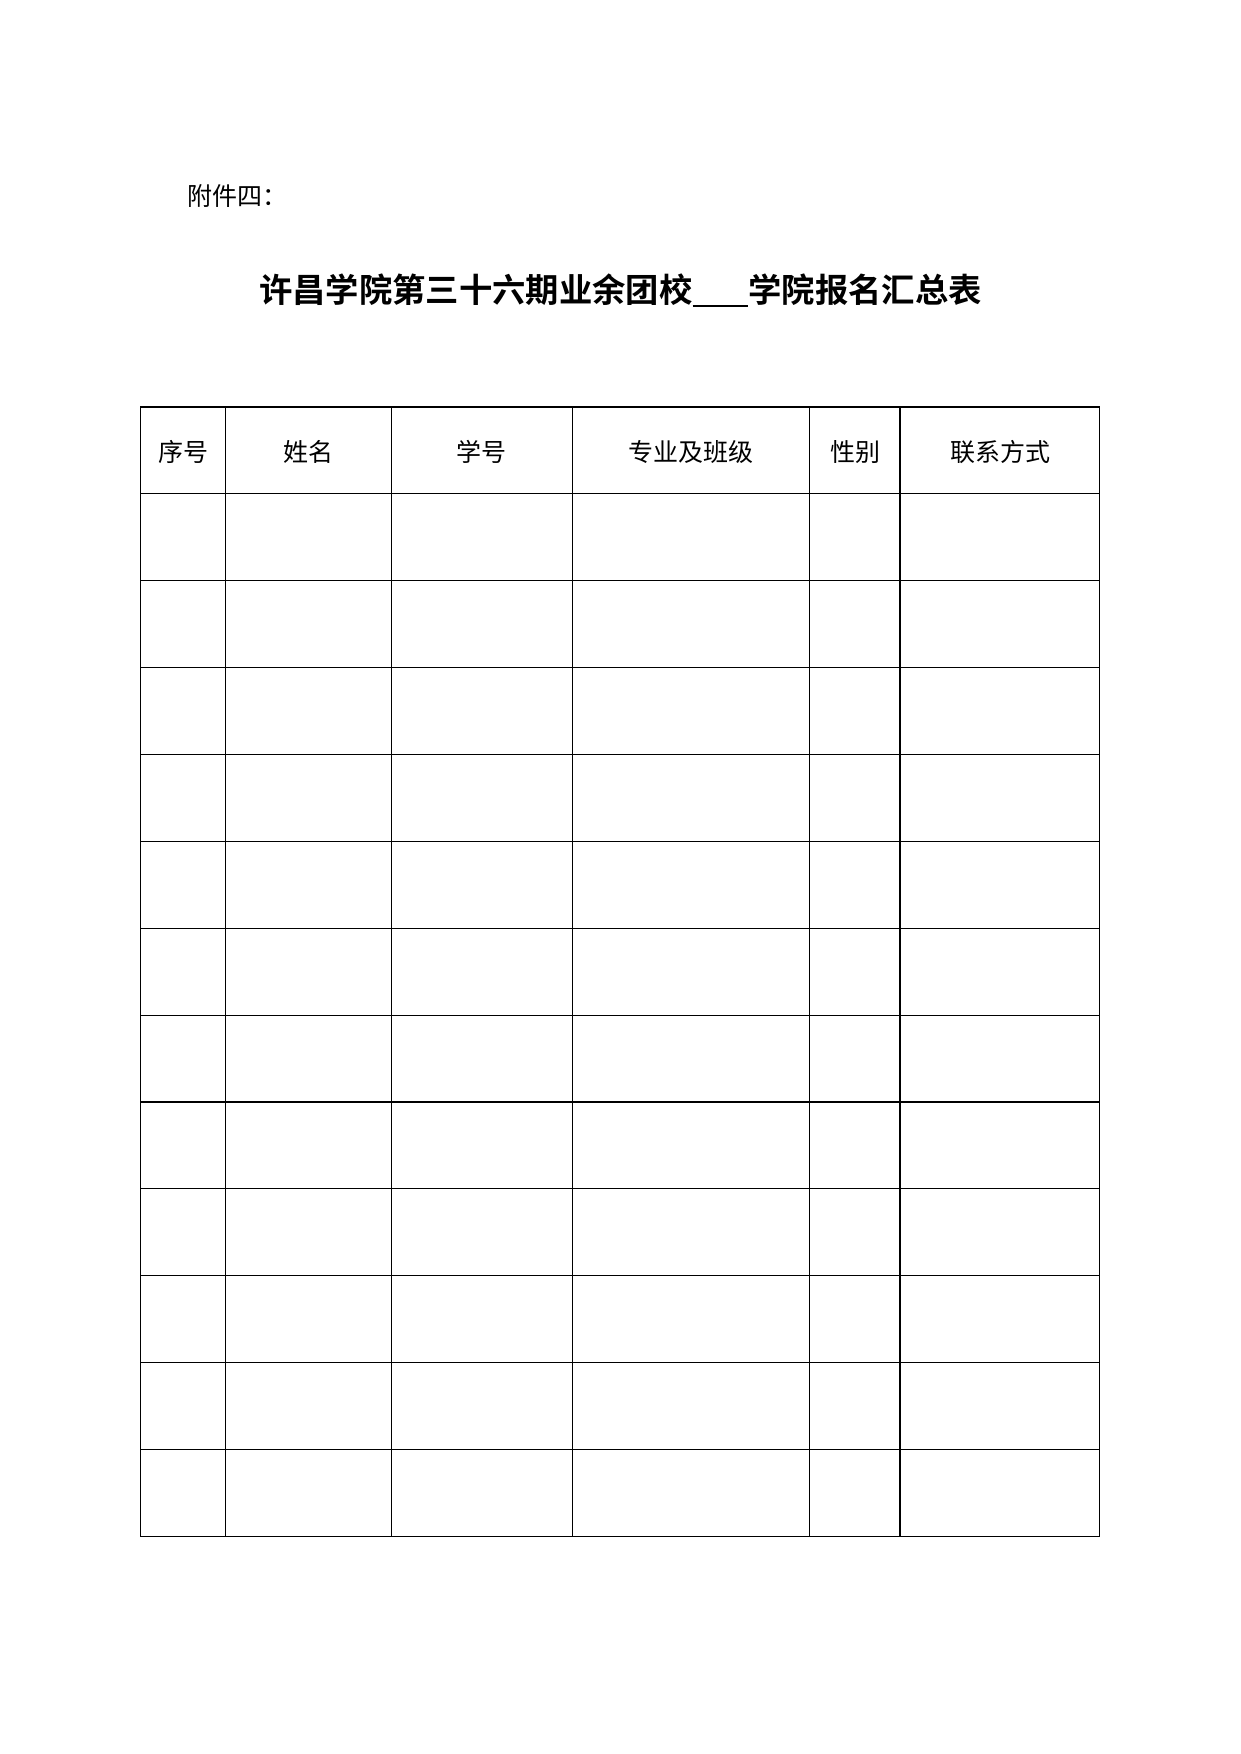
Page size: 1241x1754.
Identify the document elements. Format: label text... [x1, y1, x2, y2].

table_cell [226, 1276, 391, 1362]
table_cell [573, 1189, 809, 1275]
table_cell [392, 1450, 572, 1536]
table_cell [810, 668, 899, 754]
table_cell [901, 1189, 1099, 1275]
table_cell [141, 1450, 225, 1536]
table_cell [901, 668, 1099, 754]
table_cell [810, 755, 899, 841]
table_cell [392, 842, 572, 928]
table_cell [810, 1016, 899, 1101]
table_cell [810, 581, 899, 667]
table_cell [901, 1103, 1099, 1188]
table_cell [226, 755, 391, 841]
table_cell [392, 494, 572, 580]
table_header 序号 [141, 408, 225, 493]
table_cell [901, 581, 1099, 667]
table_header 性别 [810, 408, 899, 493]
table_cell [392, 755, 572, 841]
table_cell [901, 1363, 1099, 1449]
table_cell [141, 1016, 225, 1101]
table_cell [573, 1103, 809, 1188]
text 附件四： [187, 162, 1053, 227]
table_cell [226, 668, 391, 754]
table_cell [141, 1189, 225, 1275]
table_cell [573, 1016, 809, 1101]
table_cell [226, 1363, 391, 1449]
table_cell [573, 842, 809, 928]
table_cell [573, 668, 809, 754]
table_cell [901, 929, 1099, 1014]
table_cell [392, 1276, 572, 1362]
table_cell [141, 494, 225, 580]
table_cell [141, 668, 225, 754]
table_cell [573, 929, 809, 1014]
table_cell [226, 1189, 391, 1275]
table_cell [810, 494, 899, 580]
table_cell [810, 1450, 899, 1536]
table_cell [226, 1450, 391, 1536]
table_cell [392, 1016, 572, 1101]
table_cell [573, 755, 809, 841]
table_header 姓名 [226, 408, 391, 493]
table_cell [141, 581, 225, 667]
table_cell [901, 1276, 1099, 1362]
table_cell [573, 581, 809, 667]
table_cell [226, 581, 391, 667]
table_cell [901, 494, 1099, 580]
table_cell [573, 494, 809, 580]
table_cell [810, 1363, 899, 1449]
table_cell [141, 1363, 225, 1449]
table_cell [810, 1103, 899, 1188]
table_cell [226, 1103, 391, 1188]
text 许昌学院第三十六期业余团校 学院报名汇总表 [187, 256, 1053, 321]
table_cell [226, 842, 391, 928]
table_cell [226, 1016, 391, 1101]
table_cell [573, 1450, 809, 1536]
table_cell [573, 1363, 809, 1449]
table_cell [141, 1276, 225, 1362]
table_cell [810, 842, 899, 928]
table_header 学号 [392, 408, 572, 493]
table_cell [141, 755, 225, 841]
table_cell [141, 842, 225, 928]
table_cell [392, 1189, 572, 1275]
table_cell [226, 494, 391, 580]
table_header 联系方式 [901, 408, 1099, 493]
table_cell [810, 1276, 899, 1362]
table_cell [901, 1016, 1099, 1101]
table_cell [392, 1363, 572, 1449]
table_cell [810, 1189, 899, 1275]
table_cell [901, 755, 1099, 841]
table_cell [141, 929, 225, 1014]
table_cell [392, 581, 572, 667]
table_cell [141, 1103, 225, 1188]
table_cell [901, 842, 1099, 928]
table_cell [810, 929, 899, 1014]
table_cell [392, 929, 572, 1014]
table_cell [226, 929, 391, 1014]
table_cell [392, 1103, 572, 1188]
table_cell [573, 1276, 809, 1362]
table_header 专业及班级 [573, 408, 809, 493]
table_cell [392, 668, 572, 754]
table_cell [901, 1450, 1099, 1536]
